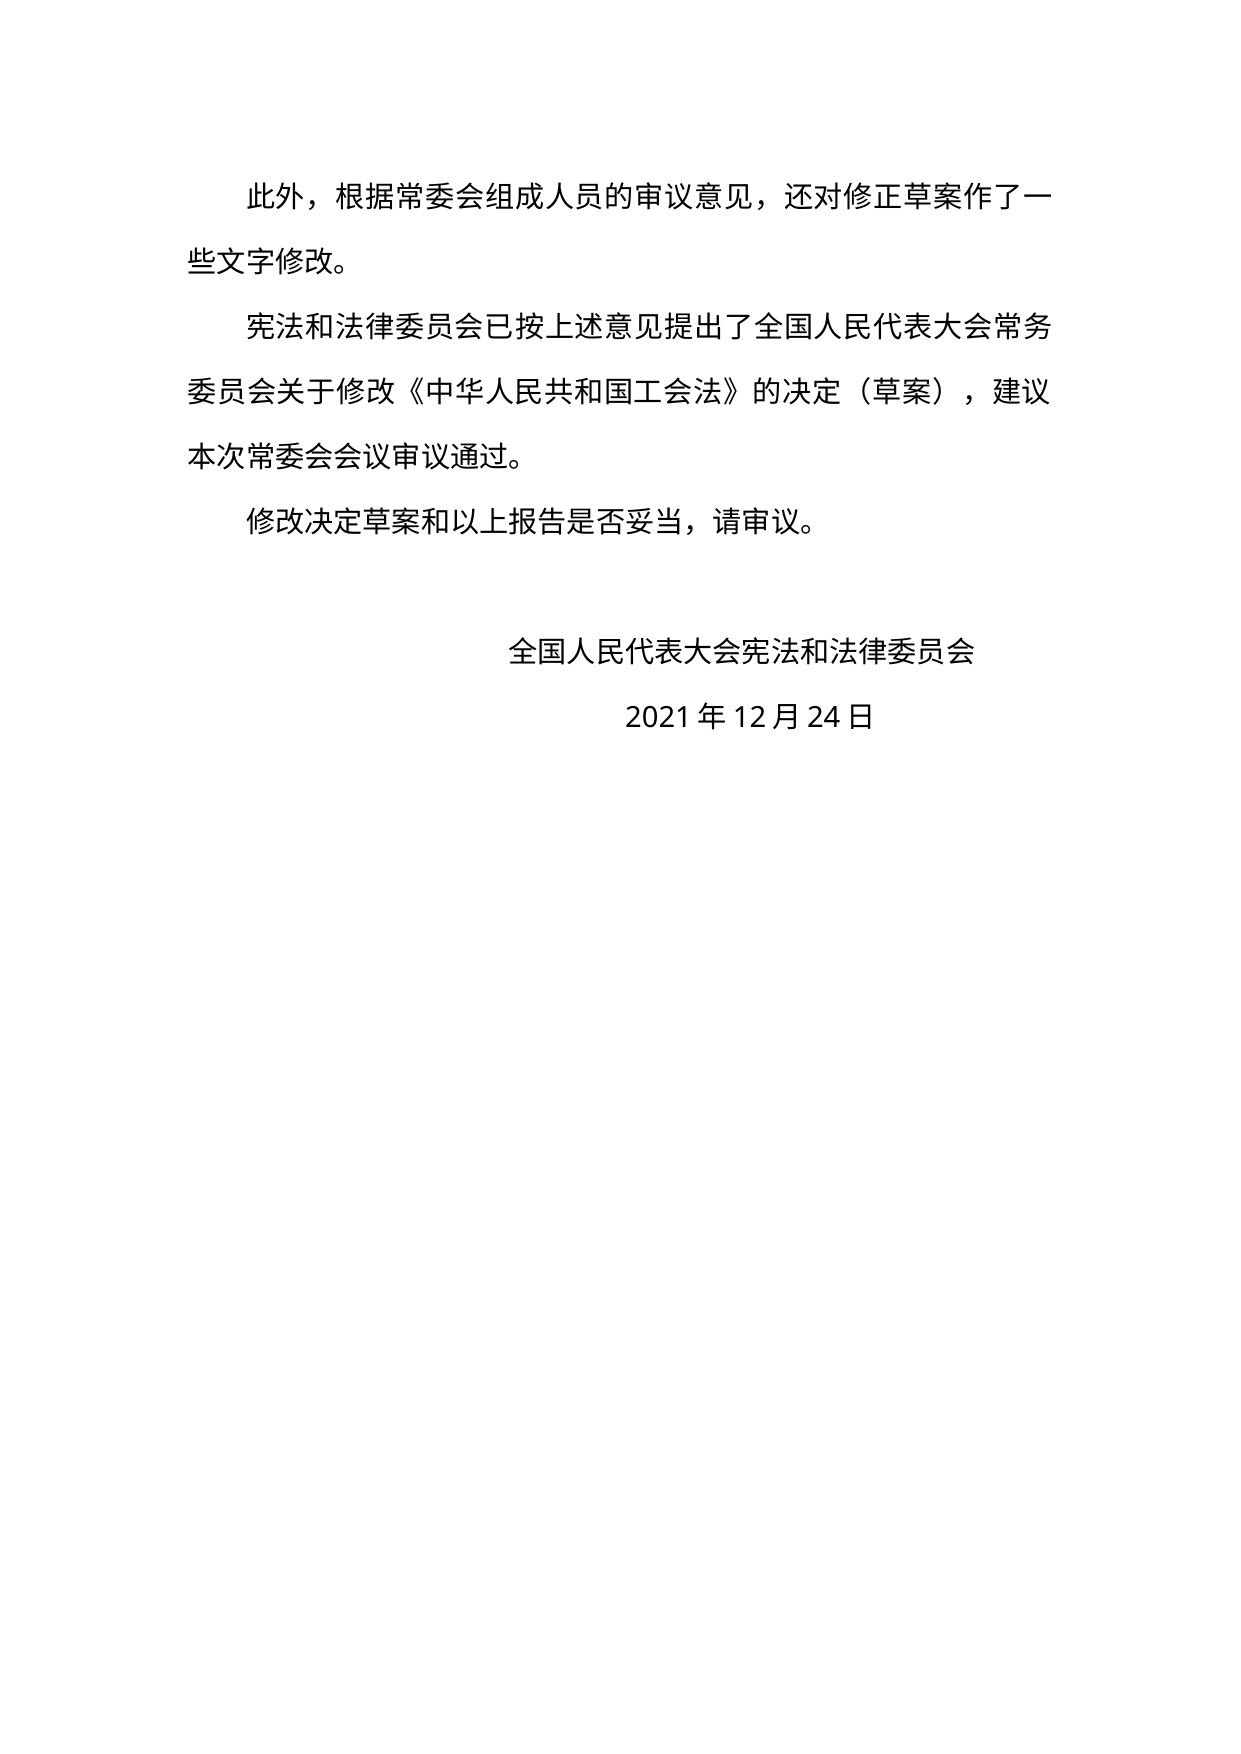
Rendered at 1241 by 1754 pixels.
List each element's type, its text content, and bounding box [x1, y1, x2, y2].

text 修改决定草案和以上报告是否妥当，请审议。 [187, 487, 1053, 552]
text 宪法和法律委员会已按上述意见提出了全国人民代表大会常务委员会关于修改《中华人民共和国工会法》的决定（草案），建议本次常委会会议审议通过。 [187, 292, 1053, 487]
text 2021年12月24日 [187, 682, 1053, 747]
text 全国人民代表大会宪法和法律委员会 [187, 617, 1053, 682]
text 此外，根据常委会组成人员的审议意见，还对修正草案作了一些文字修改。 [187, 162, 1053, 292]
